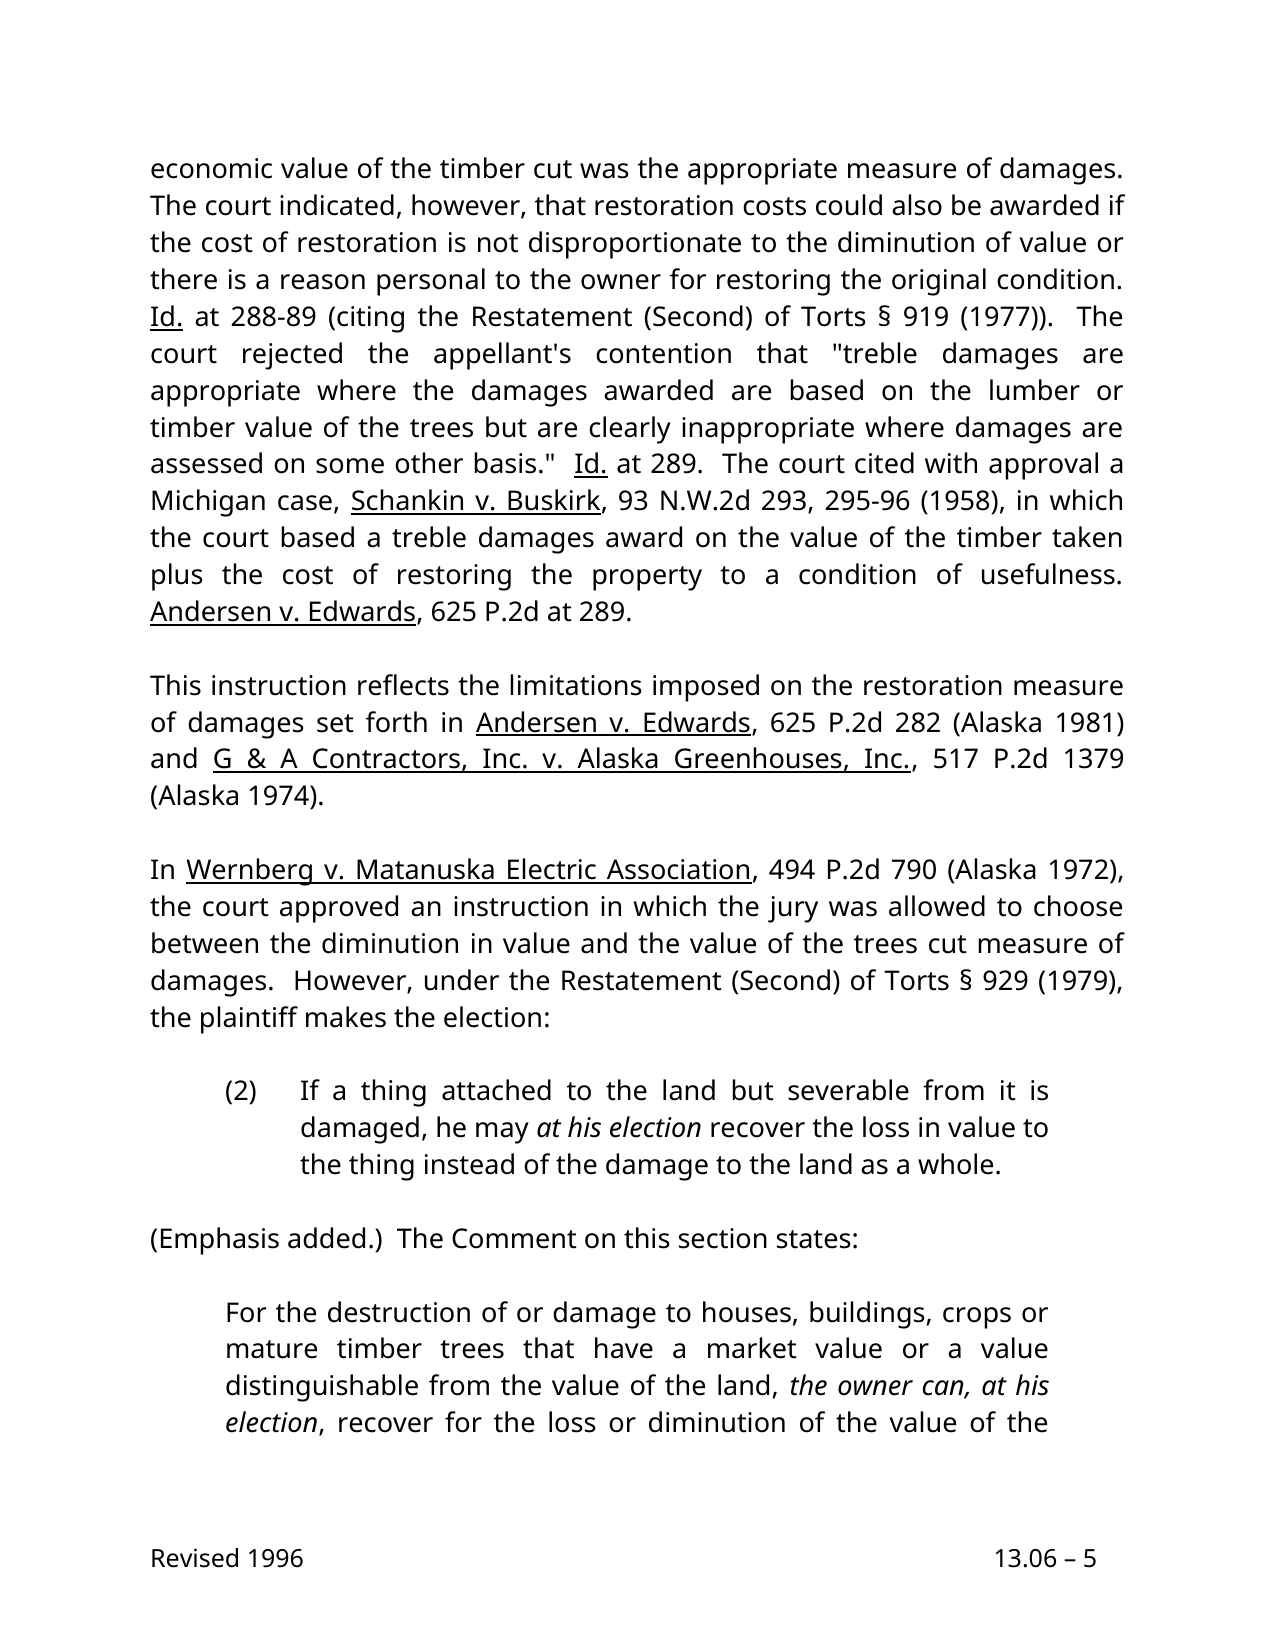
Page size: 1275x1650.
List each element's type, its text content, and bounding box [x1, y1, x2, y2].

text (Emphasis added.) The Comment on this section states: [150, 1219, 1125, 1256]
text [225, 1293, 1050, 1441]
text (2) If a thing attached to the land but severable from it is damaged, he may at his election recover the loss in value to the thing instead of the damage to the land as a whole. [225, 1072, 1050, 1182]
text In Wernberg v. Matanuska Electric Association, 494 P.2d 790 (Alaska 1972), the court approved an instruction in which the jury was allowed to choose between the diminution in value and the value of the trees cut measure of damages. However, under the Restatement (Second) of Torts § 929 (1979), the plaintiff makes the election: [150, 851, 1125, 1035]
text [150, 150, 1125, 629]
text This instruction reflects the limitations imposed on the restoration measure of damages set forth in Andersen v. Edwards, 625 P.2d 282 (Alaska 1981) and G & A Contractors, Inc. v. Alaska Greenhouses, Inc., 517 P.2d 1379 (Alaska 1974). [150, 666, 1125, 814]
